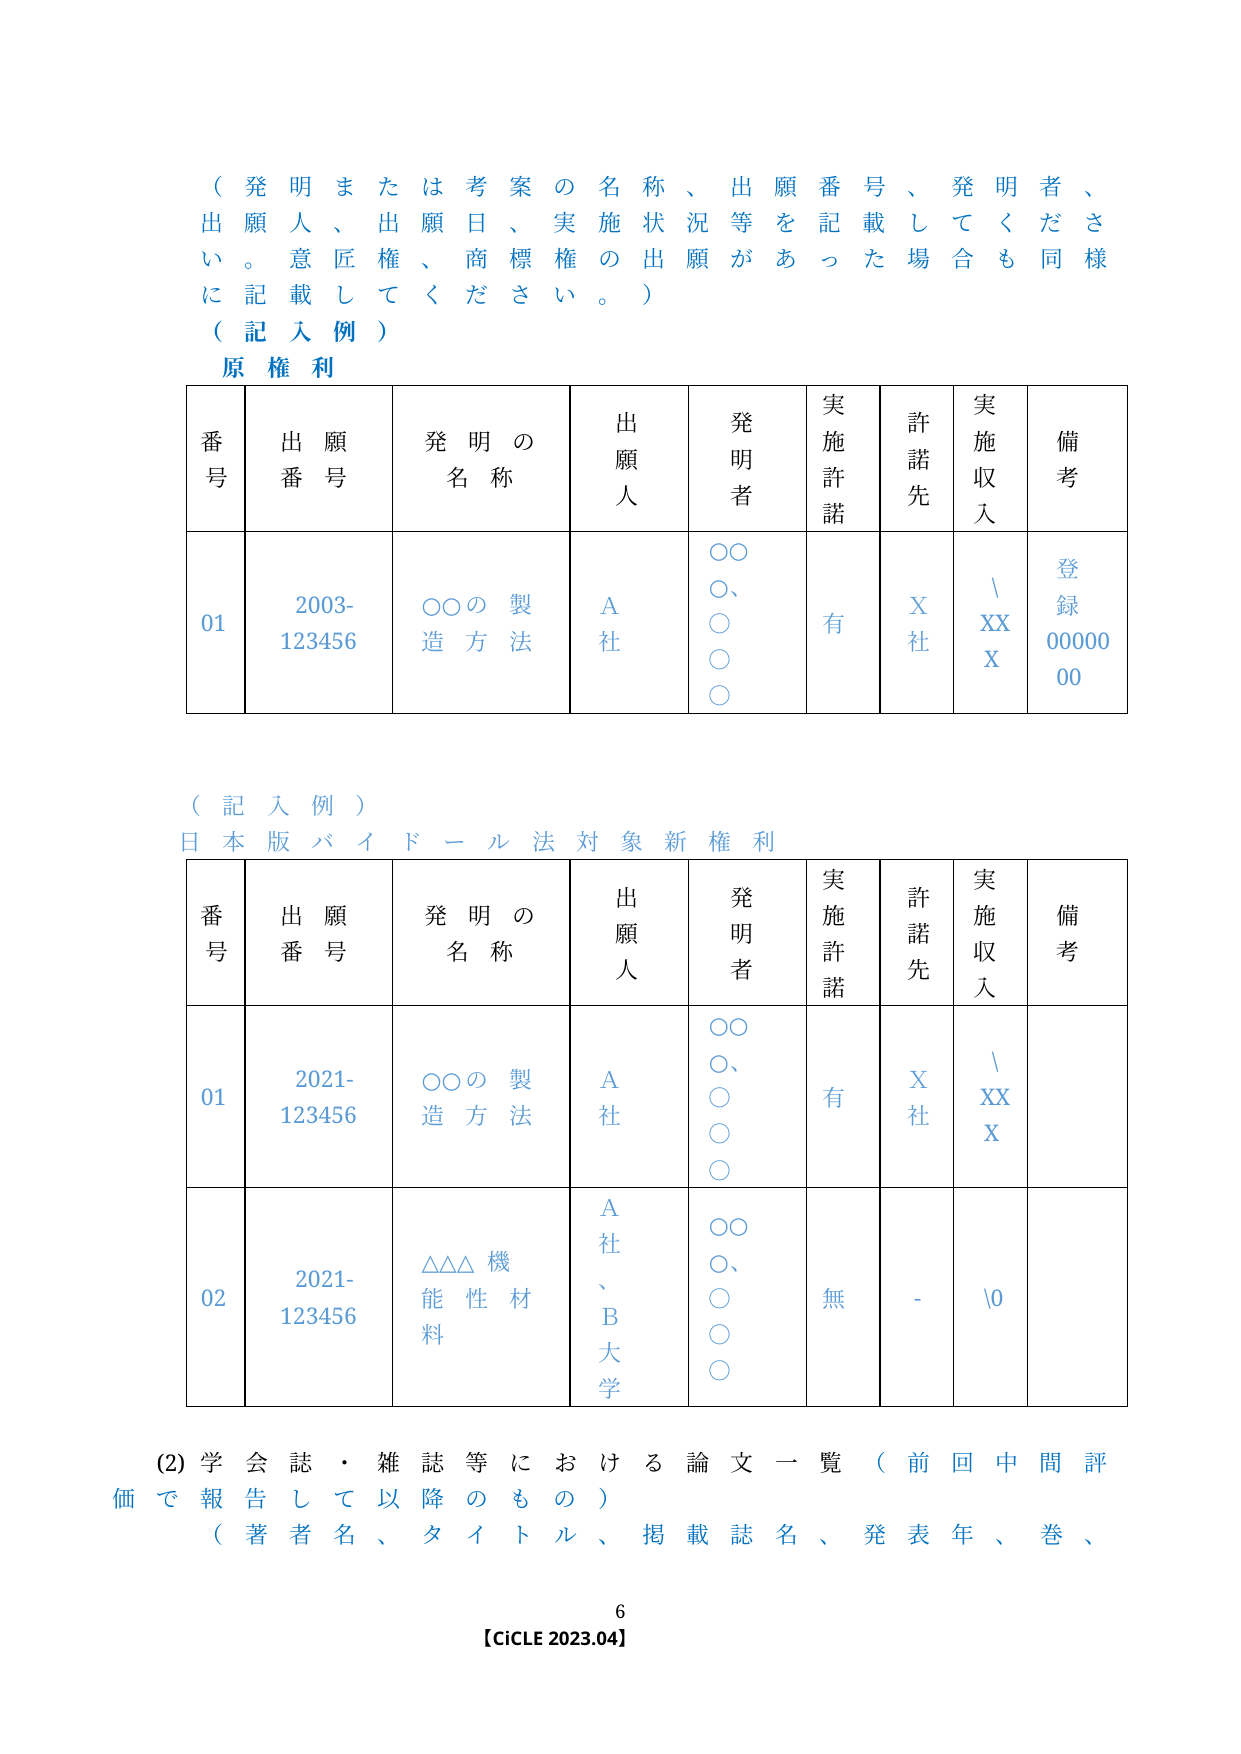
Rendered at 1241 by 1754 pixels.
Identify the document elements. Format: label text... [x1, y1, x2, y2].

table_cell - [881, 1188, 953, 1406]
text 日本版バイドール法対象新権利 [112, 823, 1128, 859]
table_header 発明者 [689, 860, 806, 1005]
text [186, 1516, 1128, 1552]
table_header 許諾 先 [881, 386, 953, 531]
table_header 発明の名称 [393, 386, 569, 531]
table_header 出願人 [571, 386, 688, 531]
table_cell 01 [187, 532, 244, 713]
table_cell 2021-123456 [246, 1006, 392, 1187]
table_cell Ａ社 [571, 1006, 688, 1187]
table_header 出願番号 [246, 860, 392, 1005]
table_cell Ｘ社 [881, 532, 953, 713]
text (2)学会誌・雑誌等における論文一覧（前回中間評価で報告して以降のもの） [112, 1443, 1128, 1516]
table_cell 無 [807, 1188, 879, 1406]
table_header 出願人 [571, 860, 688, 1005]
table_cell 有 [807, 532, 879, 713]
table_cell Ｘ社 [881, 1006, 953, 1187]
table_cell ○○の製造方法 [393, 1006, 569, 1187]
table_cell 2021-123456 [246, 1188, 392, 1406]
table_cell ○○の製造方法 [393, 532, 569, 713]
text （記入例） [112, 786, 1128, 823]
table_header 番号 [187, 860, 244, 1005]
table_header 実施収入 [954, 860, 1027, 1005]
table_header 許諾 先 [881, 860, 953, 1005]
table_cell 02 [187, 1188, 244, 1406]
table_cell \XXX [954, 1006, 1027, 1187]
table_cell Ａ社 [571, 532, 688, 713]
table_cell ○○○、○○○ [689, 1006, 806, 1187]
table_header 備考 [1028, 386, 1127, 531]
table_header 実施許諾 [807, 860, 879, 1005]
table_cell Ａ社、Ｂ大学 [571, 1188, 688, 1406]
table_header 出願番号 [246, 386, 392, 531]
table_cell [1028, 1006, 1127, 1187]
table_cell 2003-123456 [246, 532, 392, 713]
table_cell 01 [187, 1006, 244, 1187]
text （記入例） [134, 312, 1128, 348]
text 原権利 [134, 348, 1128, 384]
table_header 実施収入 [954, 386, 1027, 531]
table_header 番号 [187, 386, 244, 531]
table_cell 有 [807, 1006, 879, 1187]
table_header 発明者 [689, 386, 806, 531]
table_cell △△△機能性材料 [393, 1188, 569, 1406]
table_cell [1028, 1188, 1127, 1406]
table_cell ○○○、○○○ [689, 532, 806, 713]
table_header 実施許諾 [807, 386, 879, 531]
table_header 備考 [1028, 860, 1127, 1005]
table_cell \0 [954, 1188, 1027, 1406]
table_cell \XXX [954, 532, 1027, 713]
table_header 発明の名称 [393, 860, 569, 1005]
text （発明または考案の名称、出願番号、発明者、出願人、出願日、実施状況等を記載してください。意匠権、商標権の出願があった場合も同様に記載してください。） [186, 167, 1128, 312]
table_cell ○○○、○○○ [689, 1188, 806, 1406]
table_cell 登録 0000000 [1028, 532, 1127, 713]
